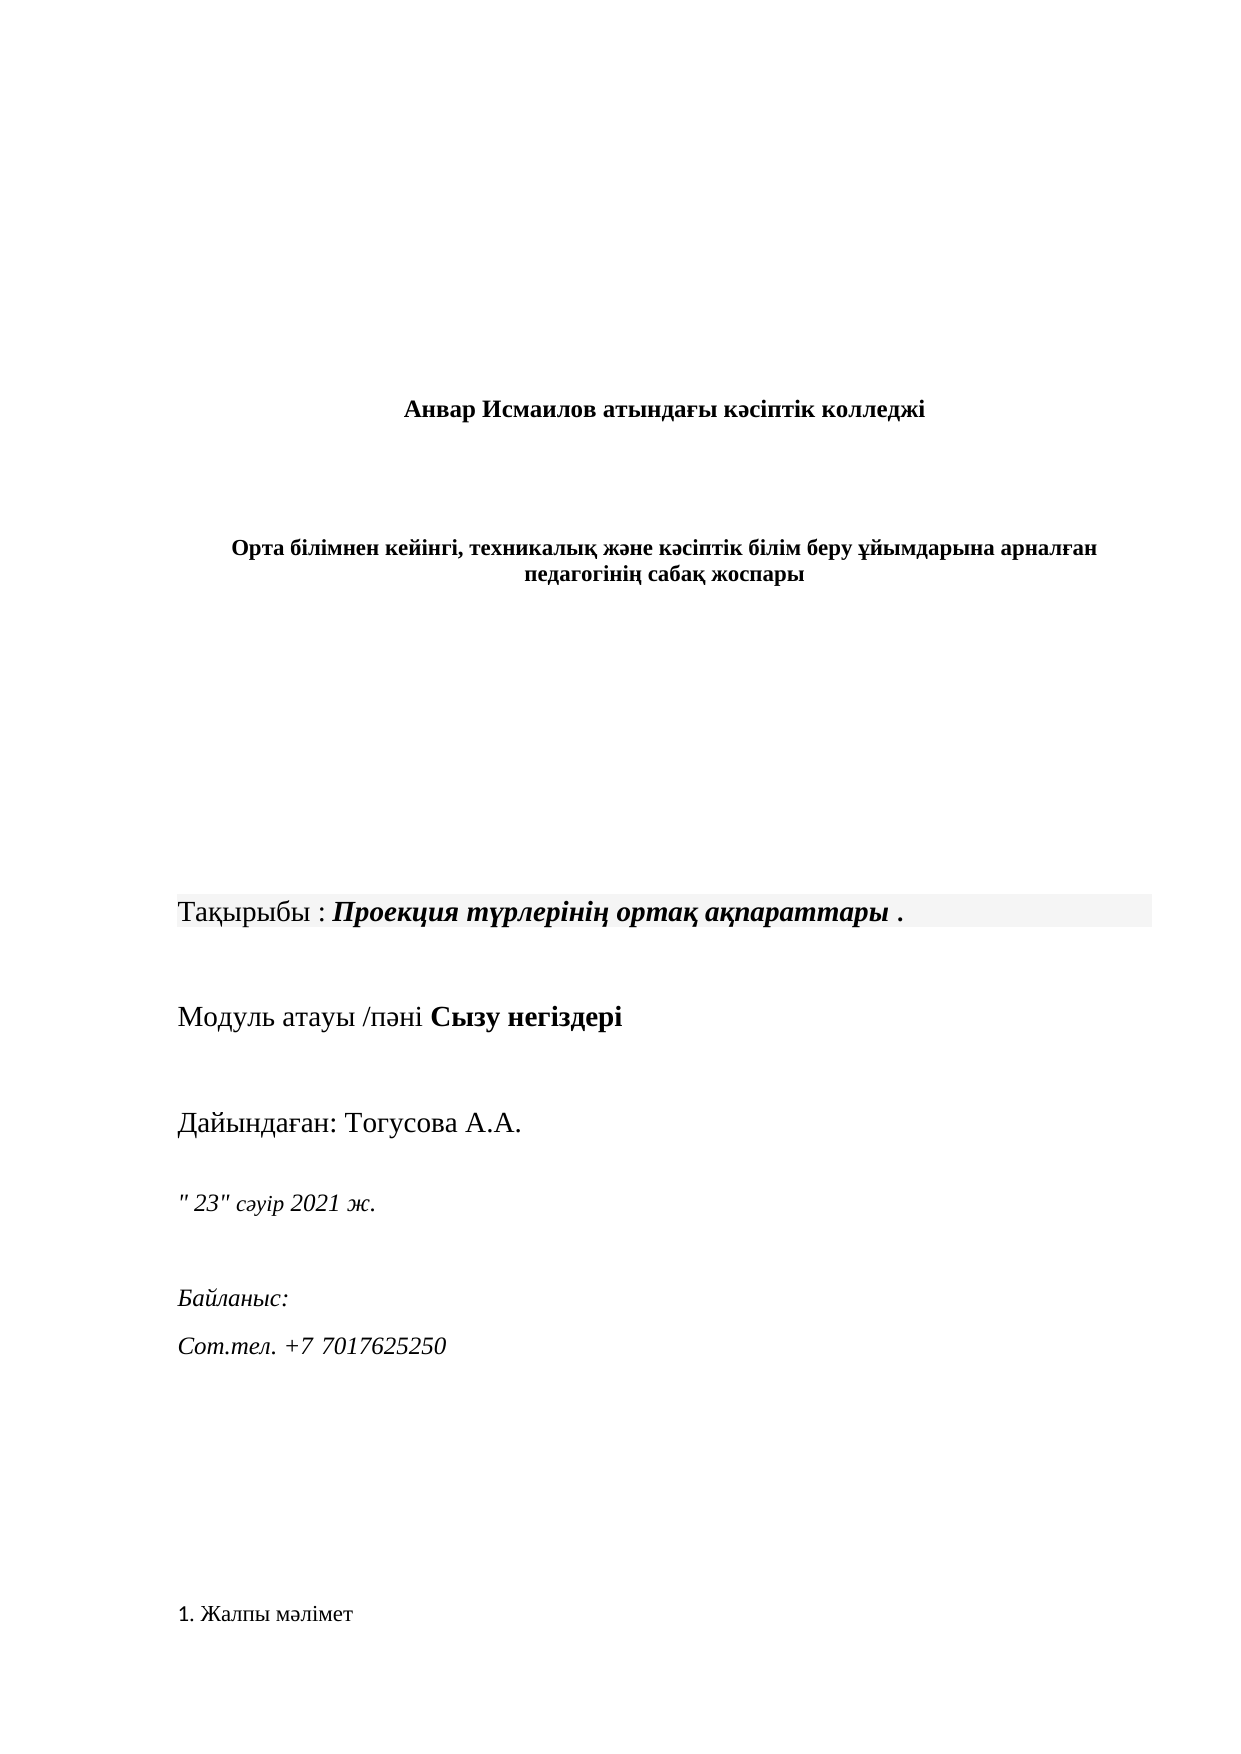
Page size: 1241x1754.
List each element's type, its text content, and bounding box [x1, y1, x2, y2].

text Анвар Исмаилов атындағы кәсіптік колледжі [177, 394, 1152, 422]
text Тақырыбы : Проекция түрлерінің ортақ ақпараттары . [177, 894, 1152, 927]
text Модуль атауы /пәні Сызу негіздері [177, 927, 1152, 1033]
text Сот.тел. +7 7017625250 [177, 1331, 1152, 1359]
text Орта білімнен кейінгі, техникалық және кәсіптік білім беру ұйымдарына арналған педагогінің сабақ жоспары [177, 534, 1152, 587]
text " 23" сәуір 2021 ж. [177, 1188, 1152, 1216]
text Дайындаған: Тогусова А.А. [177, 1105, 1152, 1169]
text 1. Жалпы мәлімет [177, 1599, 1152, 1627]
text Байланыс: [177, 1283, 1152, 1312]
